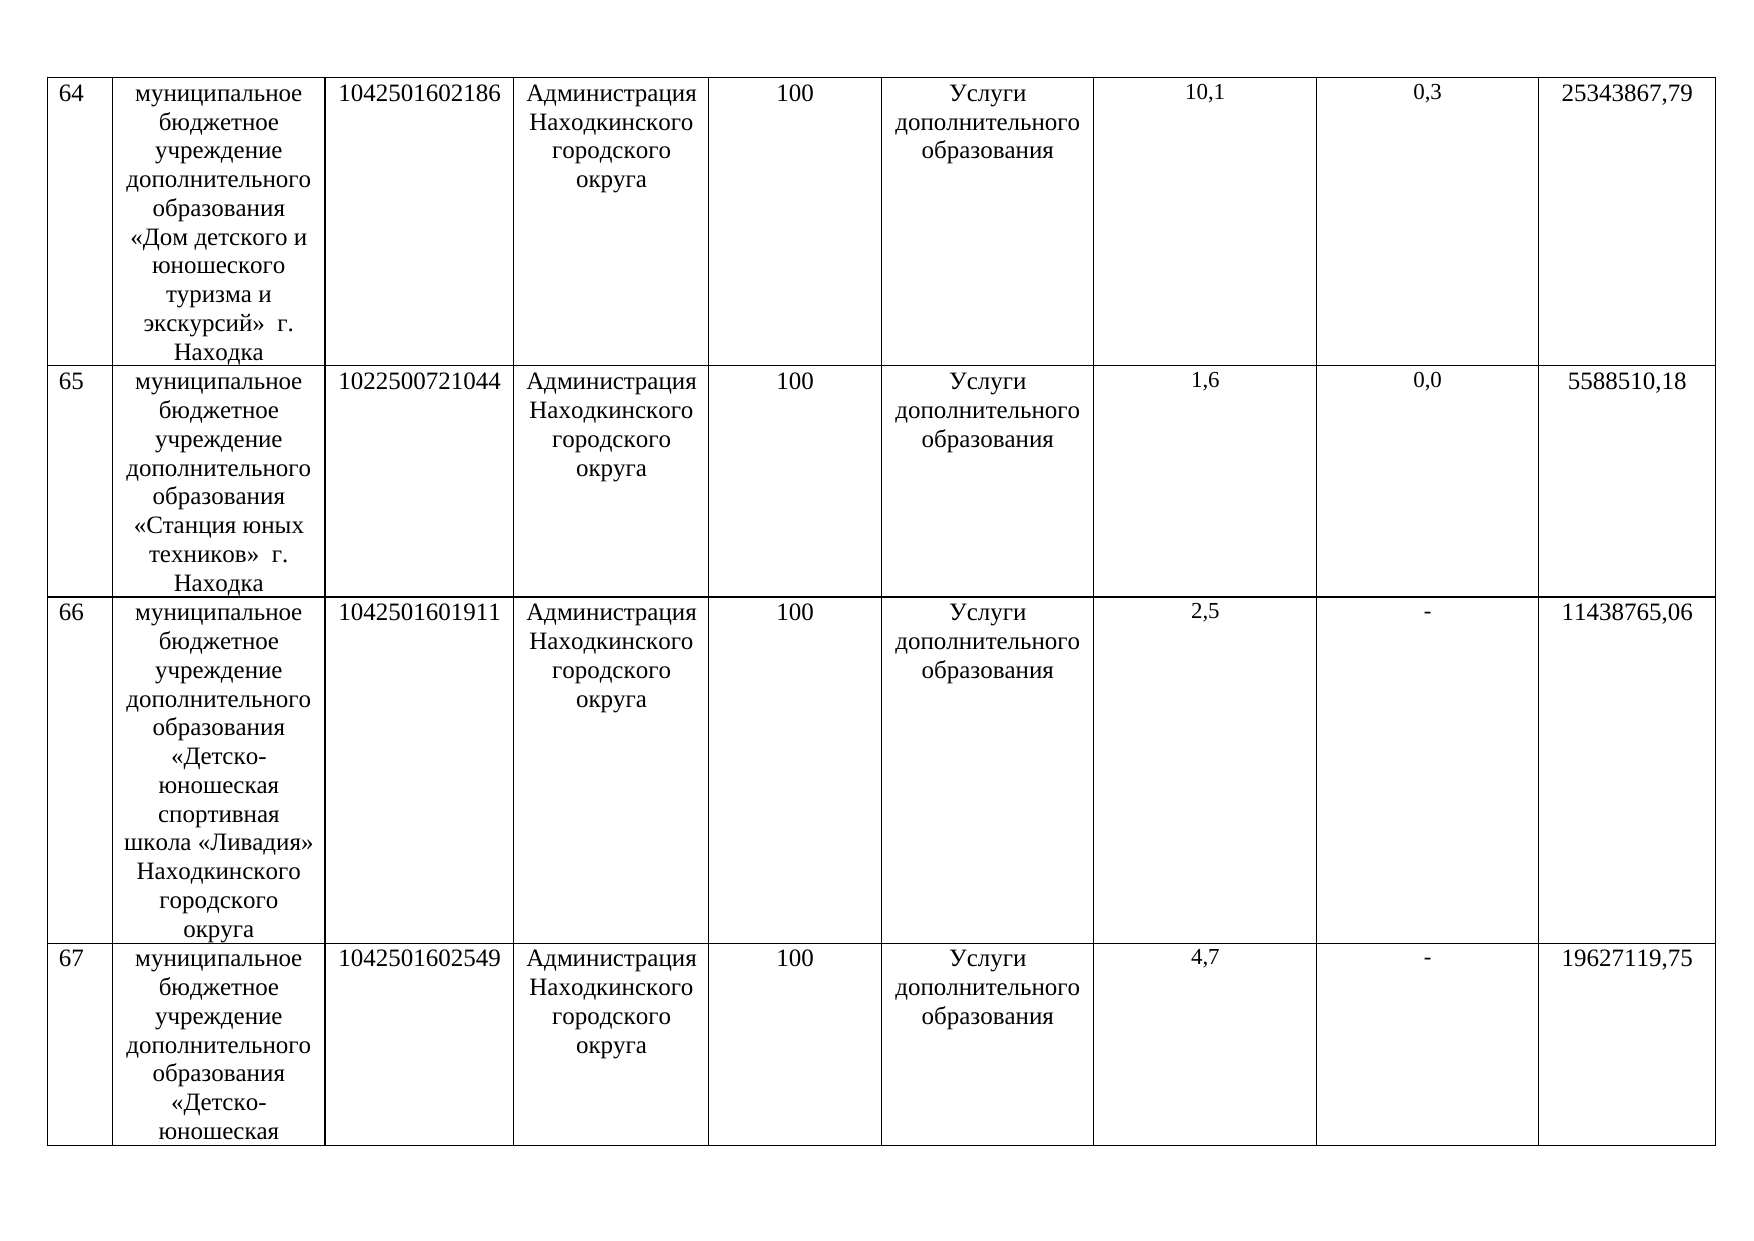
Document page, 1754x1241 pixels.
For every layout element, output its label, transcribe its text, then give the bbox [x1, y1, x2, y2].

table_cell 11438765,06 [1539, 598, 1715, 942]
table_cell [882, 944, 1093, 1145]
table_cell муниципальное бюджетное учреждение дополнительного образования «Детско-юношеская спортивная школа «Ливадия» Находкинского городского округа [113, 598, 324, 942]
table_cell 1042501602186 [326, 78, 513, 365]
table_cell 4,7 [1094, 944, 1316, 1145]
table_cell Услуги дополнительного образования [882, 598, 1093, 942]
table_cell 0,0 [1317, 366, 1538, 596]
table_cell 100 [709, 598, 881, 942]
table_cell Услуги дополнительного образования [882, 366, 1093, 596]
table_cell 2,5 [1094, 598, 1316, 942]
table_cell 64 [48, 78, 112, 365]
table_cell 25343867,79 [1539, 78, 1715, 365]
table_cell 10,1 [1094, 78, 1316, 365]
table_cell 100 [709, 78, 881, 365]
table_cell муниципальное бюджетное учреждение дополнительного образования «Дом детского и юношеского туризма и экскурсий» г. Находка [113, 78, 324, 365]
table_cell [514, 78, 708, 365]
table_cell Администрация Находкинского городского округа [514, 366, 708, 596]
table_cell 100 [709, 366, 881, 596]
table_cell 19627119,75 [1539, 944, 1715, 1145]
table_cell Администрация Находкинского городского округа [514, 598, 708, 942]
table_cell 5588510,18 [1539, 366, 1715, 596]
table_cell 66 [48, 598, 112, 942]
table_cell 1022500721044 [326, 366, 513, 596]
table_cell 100 [709, 944, 881, 1145]
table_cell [113, 944, 324, 1145]
table_cell 1042501602549 [326, 944, 513, 1145]
table_cell муниципальное бюджетное учреждение дополнительного образования «Станция юных техников» г. Находка [113, 366, 324, 596]
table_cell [514, 944, 708, 1145]
table_cell - [1317, 944, 1538, 1145]
table_cell 1042501601911 [326, 598, 513, 942]
table_cell - [1317, 598, 1538, 942]
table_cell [882, 78, 1093, 365]
table_cell 65 [48, 366, 112, 596]
table_cell 67 [48, 944, 112, 1145]
table_cell 1,6 [1094, 366, 1316, 596]
table_cell 0,3 [1317, 78, 1538, 365]
